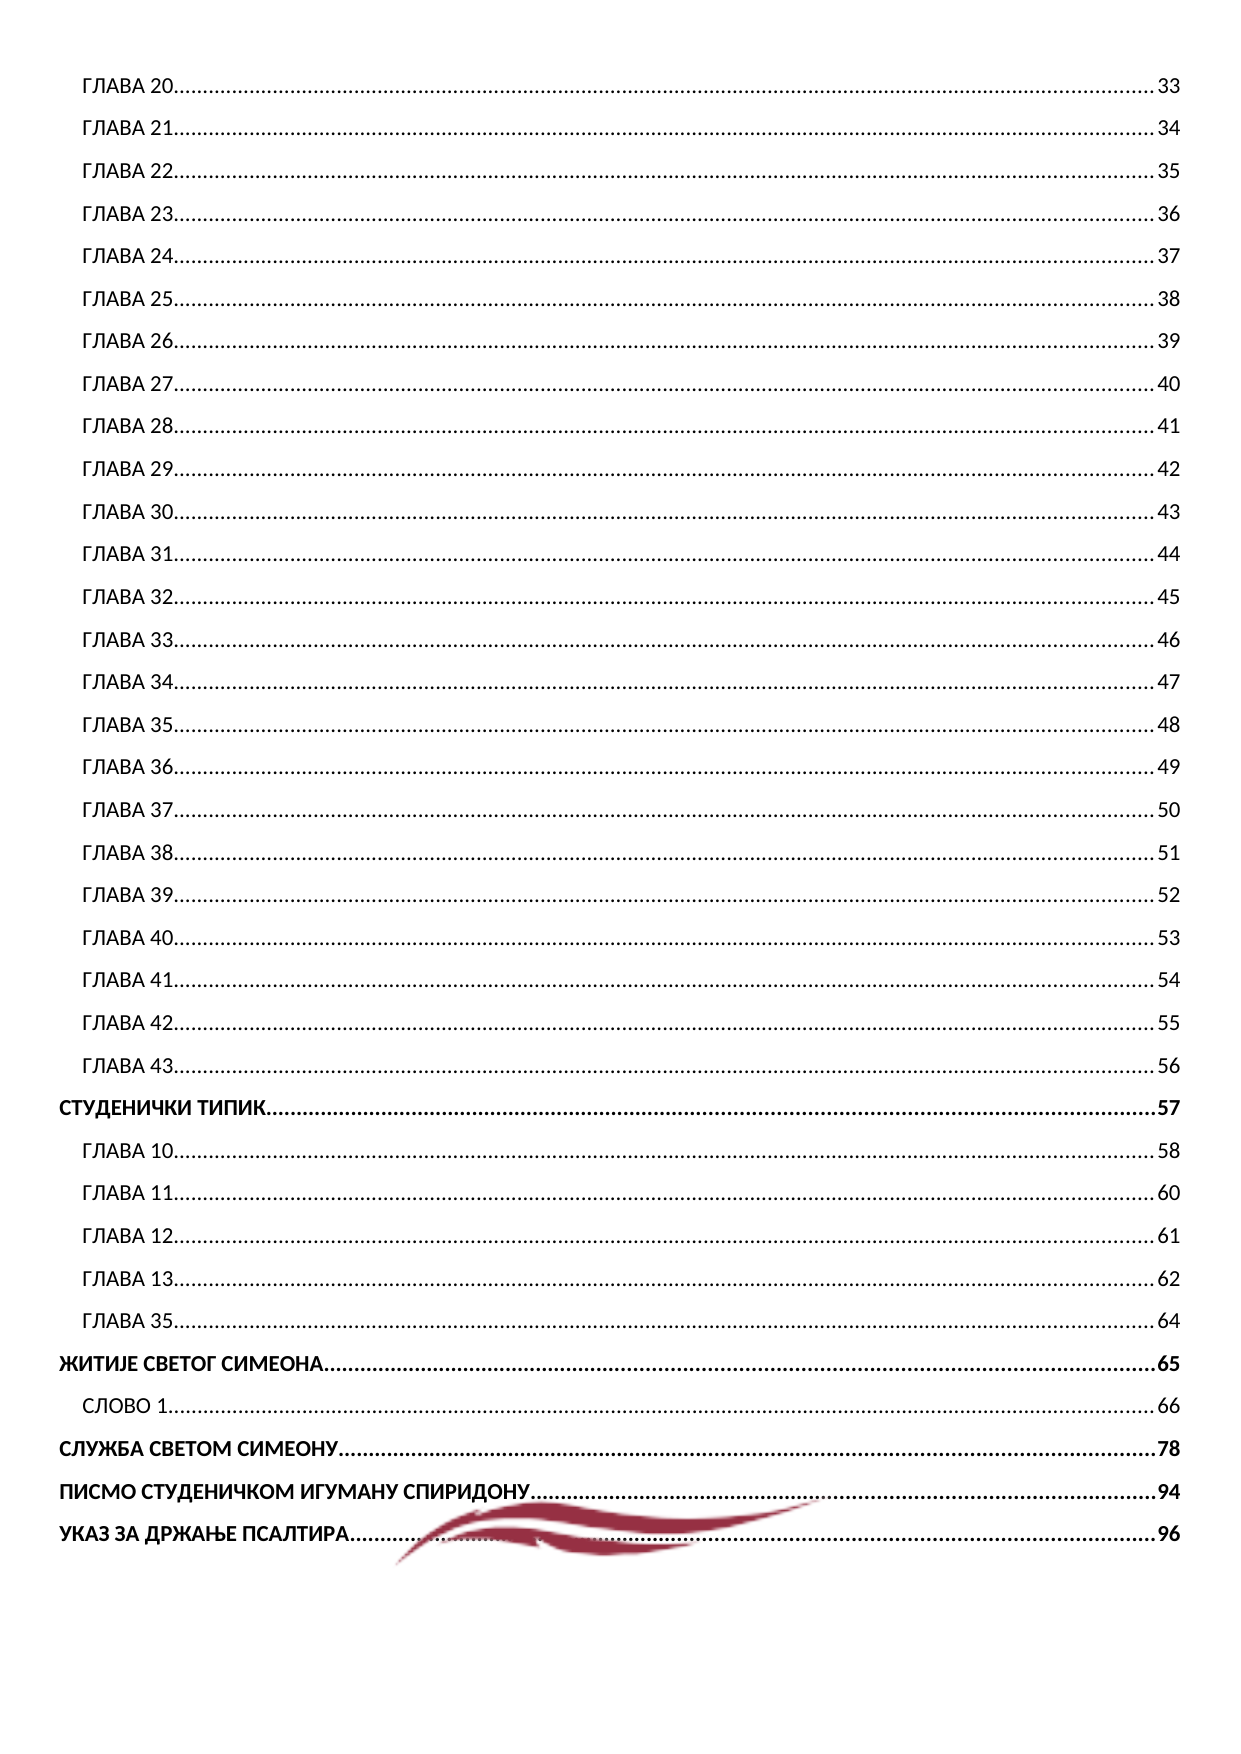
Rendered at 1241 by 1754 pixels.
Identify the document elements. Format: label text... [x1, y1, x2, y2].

text ГЛАВА 41 54 [82, 966, 1181, 993]
text ГЛАВА 24 37 [82, 241, 1181, 269]
text СЛОВО 1 66 [82, 1392, 1181, 1419]
text ГЛАВА 35 48 [82, 710, 1181, 738]
text ГЛАВА 25 38 [82, 284, 1181, 312]
text ГЛАВА 40 53 [82, 923, 1181, 951]
text ГЛАВА 33 46 [82, 625, 1181, 653]
text ГЛАВА 39 52 [82, 880, 1181, 908]
text СЛУЖБА СВЕТОМ СИМЕОНУ 78 [59, 1434, 1181, 1462]
text ЖИТИЈЕ СВЕТОГ СИМЕОНА 65 [59, 1349, 1181, 1377]
text ГЛАВА 20 33 [82, 71, 1181, 99]
text ГЛАВА 38 51 [82, 838, 1181, 866]
text ГЛАВА 36 49 [82, 752, 1181, 781]
text ГЛАВА 21 34 [82, 113, 1181, 141]
text ГЛАВА 10 58 [82, 1136, 1181, 1164]
text ГЛАВА 11 60 [82, 1178, 1181, 1207]
text ГЛАВА 26 39 [82, 326, 1181, 354]
text УКАЗ ЗА ДРЖАЊЕ ПСАЛТИРА 96 [679, 1519, 1181, 1547]
text УКАЗ ЗА ДРЖАЊЕ ПСАЛТИРА 96 [519, 1523, 672, 1542]
text ГЛАВА 34 47 [82, 667, 1181, 695]
text ГЛАВА 42 55 [82, 1008, 1181, 1036]
text ГЛАВА 35 64 [82, 1306, 1181, 1334]
text СТУДЕНИЧКИ ТИПИК 57 [59, 1093, 1181, 1121]
text ГЛАВА 12 61 [82, 1221, 1181, 1249]
text ГЛАВА 32 45 [82, 582, 1181, 610]
text ГЛАВА 27 40 [82, 369, 1181, 397]
text ГЛАВА 28 41 [82, 412, 1181, 440]
text ГЛАВА 43 56 [82, 1051, 1181, 1079]
text УКАЗ ЗА ДРЖАЊЕ ПСАЛТИРА 96 [59, 1519, 446, 1547]
text ГЛАВА 23 36 [82, 199, 1181, 227]
text ГЛАВА 22 35 [82, 156, 1181, 184]
text ПИСМО СТУДЕНИЧКОМ ИГУМАНУ СПИРИДОНУ 94 [59, 1477, 1181, 1505]
text ГЛАВА 37 50 [82, 795, 1181, 823]
text ГЛАВА 13 62 [82, 1264, 1181, 1292]
text ГЛАВА 30 43 [82, 497, 1181, 525]
text ГЛАВА 31 44 [82, 539, 1181, 567]
text ГЛАВА 29 42 [82, 454, 1181, 482]
